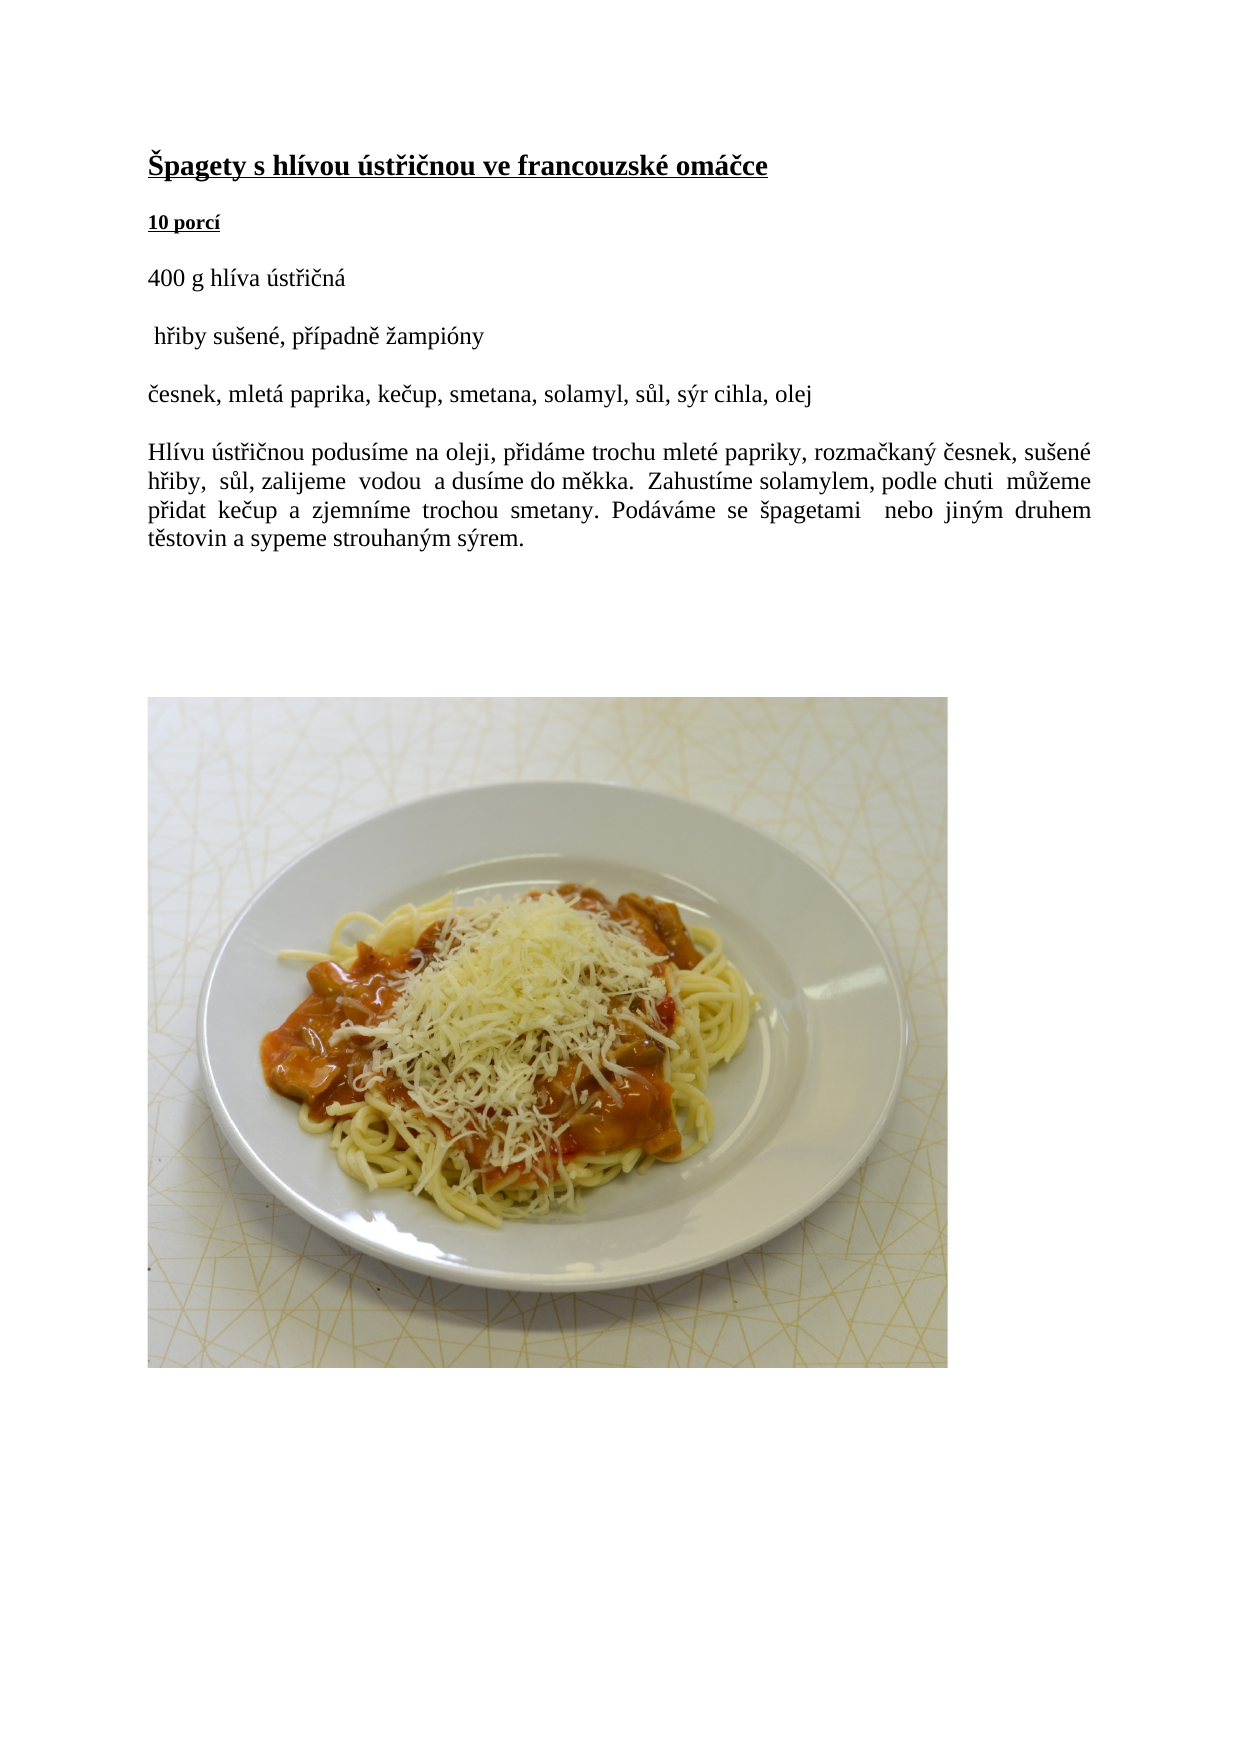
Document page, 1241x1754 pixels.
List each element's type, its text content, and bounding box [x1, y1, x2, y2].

picture [147, 697, 948, 1368]
text Hlívu ústřičnou podusíme na oleji, přidáme trochu mleté papriky, rozmačkaný česnek, sušené hřiby, sůl, zalijeme vodou a dusíme do měkka. Zahustíme solamylem, podle chuti můžeme přidat kečup a zjemníme trochou smetany. Podáváme se špagetami nebo jiným druhem těstovin a sypeme strouhaným sýrem. [148, 437, 1093, 552]
text 400 g hlíva ústřičná [148, 263, 1093, 292]
text česnek, mletá paprika, kečup, smetana, solamyl, sůl, sýr cihla, olej [148, 379, 1093, 408]
text hřiby sušené, případně žampióny [148, 321, 1093, 350]
text 10 porcí [148, 210, 1093, 234]
text Špagety s hlívou ústřičnou ve francouzské omáčce [148, 148, 1093, 181]
